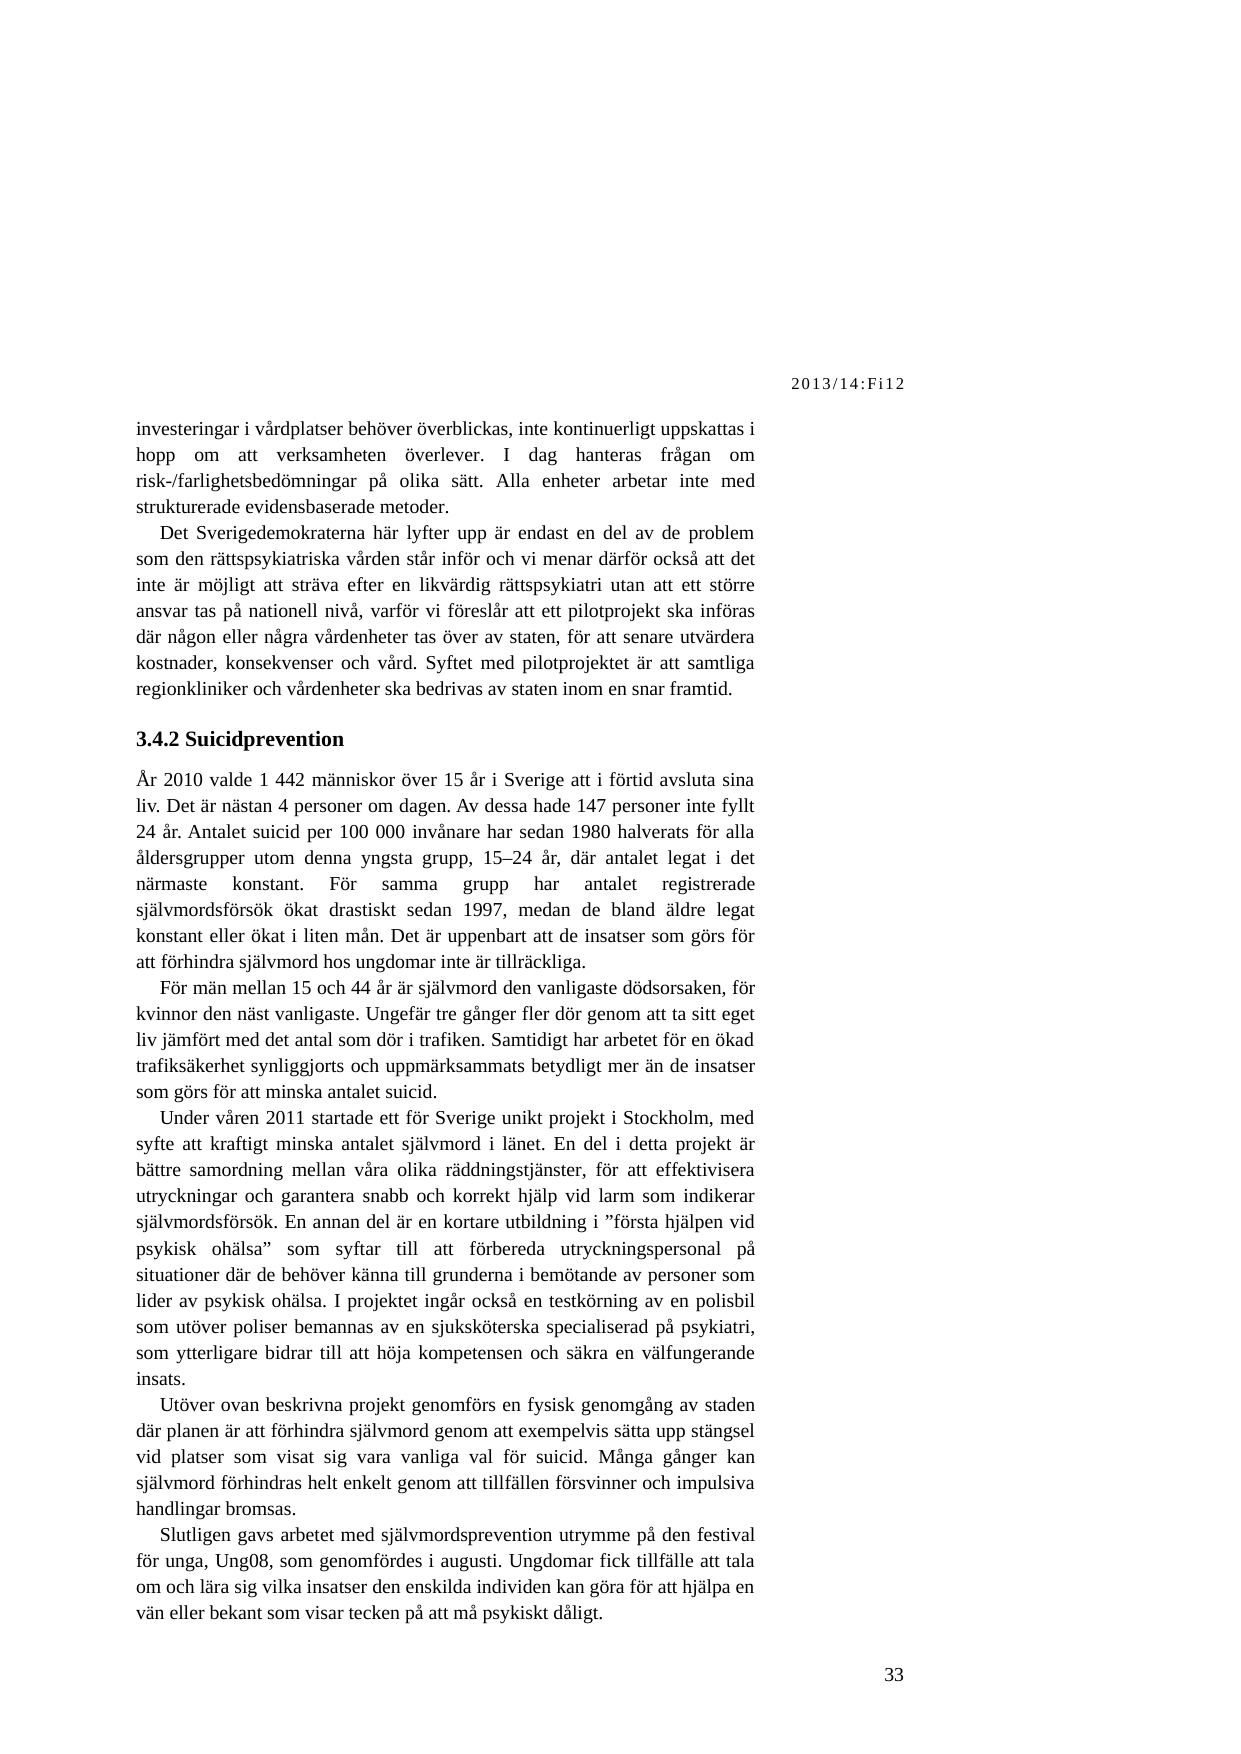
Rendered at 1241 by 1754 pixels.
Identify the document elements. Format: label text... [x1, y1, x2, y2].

text Utöver ovan beskrivna projekt genomförs en fysisk genomgång av staden där planen är att förhindra självmord genom att exempelvis sätta upp stängsel vid platser som visat sig vara vanliga val för suicid. Många gånger kan självmord förhindras helt enkelt genom att tillfällen försvinner och impulsiva handlingar bromsas. [136, 1389, 756, 1520]
text Slutligen gavs arbetet med självmordsprevention utrymme på den festival för unga, Ung08, som genomfördes i augusti. Ungdomar fick tillfälle att tala om och lära sig vilka insatser den enskilda individen kan göra för att hjälpa en vän eller bekant som visar tecken på att må psykiskt dåligt. [136, 1520, 756, 1624]
text År 2010 valde 1 442 människor över 15 år i Sverige att i förtid avsluta sina liv. Det är nästan 4 personer om dagen. Av dessa hade 147 personer inte fyllt 24 år. Antalet suicid per 100 000 invånare har sedan 1980 halverats för alla åldersgrupper utom denna yngsta grupp, 15–24 år, där antalet legat i det närmaste konstant. För samma grupp har antalet registrerade självmordsförsök ökat drastiskt sedan 1997, medan de bland äldre legat konstant eller ökat i liten mån. Det är uppenbart att de insatser som görs för att förhindra självmord hos ungdomar inte är tillräckliga. [136, 764, 756, 973]
text Under våren 2011 startade ett för Sverige unikt projekt i Stockholm, med syfte att kraftigt minska antalet självmord i länet. En del i detta projekt är bättre samordning mellan våra olika räddningstjänster, för att effektivisera utryckningar och garantera snabb och korrekt hjälp vid larm som indikerar självmordsförsök. En annan del är en kortare utbildning i ”första hjälpen vid psykisk ohälsa” som syftar till att förbereda utryckningspersonal på situationer där de behöver känna till grunderna i bemötande av personer som lider av psykisk ohälsa. I projektet ingår också en testkörning av en polisbil som utöver poliser bemannas av en sjuksköterska specialiserad på psykiatri, som ytterligare bidrar till att höja kompetensen och säkra en välfungerande insats. [136, 1103, 756, 1389]
text Det Sverigedemokraterna här lyfter upp är endast en del av de problem som den rättspsykiatriska vården står inför och vi menar därför också att det inte är möjligt att sträva efter en likvärdig rättspsykiatri utan att ett större ansvar tas på nationell nivå, varför vi föreslår att ett pilotprojekt ska införas där någon eller några vårdenheter tas över av staten, för att senare utvärdera kostnader, konsekvenser och vård. Syftet med pilotprojektet är att samtliga regionkliniker och vårdenheter ska bedrivas av staten inom en snar framtid. [136, 518, 756, 700]
subtitle 3.4.2 Suicidprevention [136, 726, 756, 752]
text För män mellan 15 och 44 år är självmord den vanligaste dödsorsaken, för kvinnor den näst vanligaste. Ungefär tre gånger fler dör genom att ta sitt eget liv jämfört med det antal som dör i trafiken. Samtidigt har arbetet för en ökad trafiksäkerhet synliggjorts och uppmärksammats betydligt mer än de insatser som görs för att minska antalet suicid. [136, 973, 756, 1103]
